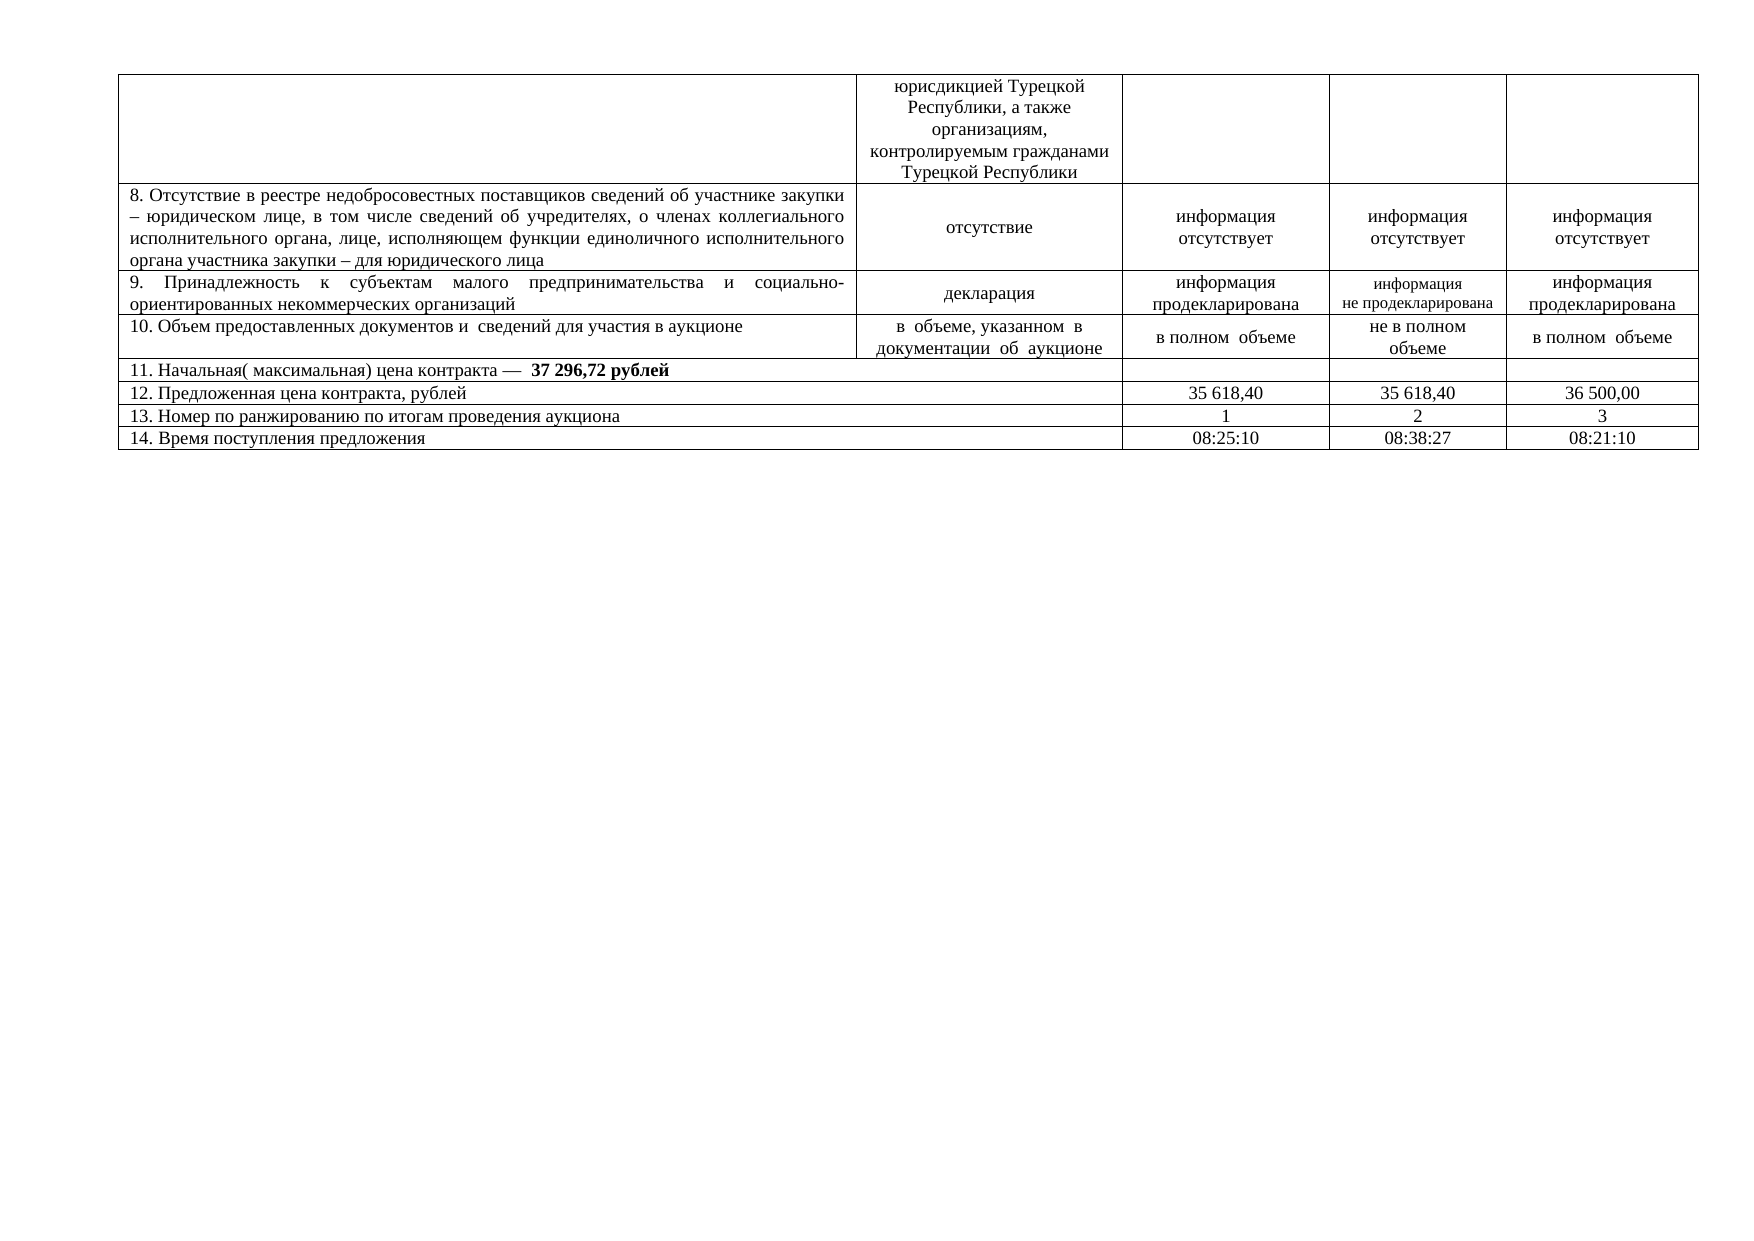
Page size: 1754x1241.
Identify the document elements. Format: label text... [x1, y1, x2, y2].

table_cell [1123, 75, 1329, 183]
table_cell [1330, 359, 1506, 381]
table_cell в объеме, указанном в документации об аукционе [857, 315, 1122, 358]
table_cell 35 618,40 [1330, 382, 1506, 403]
table_cell 11. Начальная( максимальная) цена контракта — 37 296,72 рублей [119, 359, 1122, 381]
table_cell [119, 75, 856, 183]
table_cell 10. Объем предоставленных документов и сведений для участия в аукционе [119, 315, 856, 358]
table_cell декларация [857, 271, 1122, 314]
table_cell информация не продекларирована [1330, 271, 1506, 314]
table_cell 1 [1123, 405, 1329, 426]
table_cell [1507, 75, 1698, 183]
table_cell не в полном объеме [1330, 315, 1506, 358]
table_cell в полном объеме [1507, 315, 1698, 358]
table_cell 08:21:10 [1507, 427, 1698, 449]
table_cell информация отсутствует [1507, 184, 1698, 270]
table_cell отсутствие [857, 184, 1122, 270]
table_cell 9. Принадлежность к субъектам малого предпринимательства и социально-ориентированных некоммерческих организаций [119, 271, 856, 314]
table_cell 14. Время поступления предложения [119, 427, 1122, 449]
table_cell 36 500,00 [1507, 382, 1698, 403]
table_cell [857, 75, 1122, 183]
table_cell [1507, 359, 1698, 381]
table_cell информация продекларирована [1123, 271, 1329, 314]
table_cell 2 [1330, 405, 1506, 426]
table_cell 08:38:27 [1330, 427, 1506, 449]
table_cell [1123, 359, 1329, 381]
table_cell информация отсутствует [1330, 184, 1506, 270]
table_cell 13. Номер по ранжированию по итогам проведения аукциона [119, 405, 1122, 426]
table_cell 08:25:10 [1123, 427, 1329, 449]
table_cell 3 [1507, 405, 1698, 426]
table_cell информация отсутствует [1123, 184, 1329, 270]
table_cell 8. Отсутствие в реестре недобросовестных поставщиков сведений об участнике закупки – юридическом лице, в том числе сведений об учредителях, о членах коллегиального исполнительного органа, лице, исполняющем функции единоличного исполнительного органа участника закупки – для юридического лица [119, 184, 856, 270]
table_cell информация продекларирована [1507, 271, 1698, 314]
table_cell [1330, 75, 1506, 183]
table_cell в полном объеме [1123, 315, 1329, 358]
table_cell 12. Предложенная цена контракта, рублей [119, 382, 1122, 403]
table_cell 35 618,40 [1123, 382, 1329, 403]
